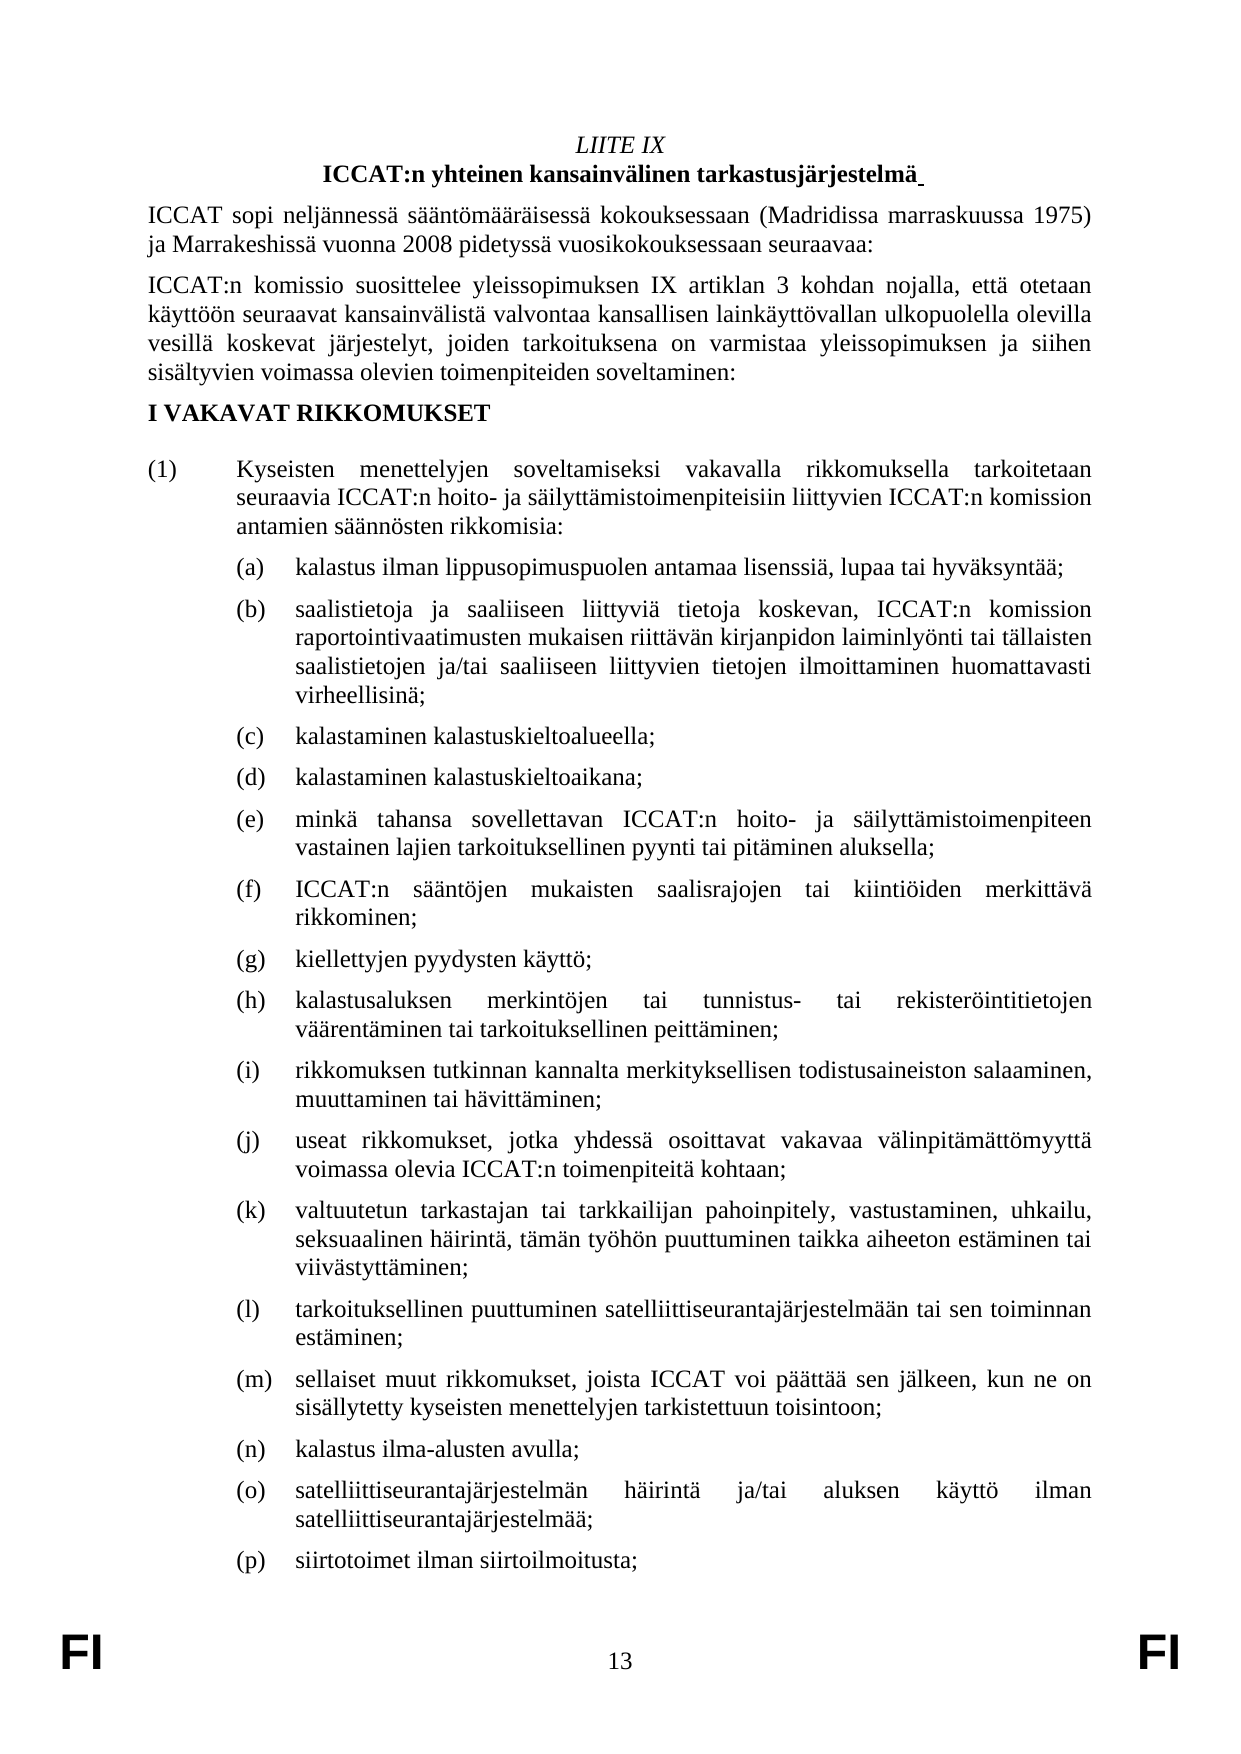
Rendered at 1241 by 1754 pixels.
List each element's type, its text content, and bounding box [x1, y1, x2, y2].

text kalastaminen kalastuskieltoaikana; [236, 762, 1093, 791]
text minkä tahansa sovellettavan ICCAT:n hoito- ja säilyttämistoimenpiteen vastainen lajien tarkoituksellinen pyynti tai pitäminen aluksella; [236, 804, 1093, 861]
text I VAKAVAT RIKKOMUKSET [148, 398, 1093, 427]
text rikkomuksen tutkinnan kannalta merkityksellisen todistusaineiston salaaminen, muuttaminen tai hävittäminen; [236, 1055, 1093, 1112]
text kalastus ilma-alusten avulla; [236, 1434, 1093, 1462]
text kalastusaluksen merkintöjen tai tunnistus- tai rekisteröintitietojen väärentäminen tai tarkoituksellinen peittäminen; [236, 985, 1093, 1042]
text useat rikkomukset, jotka yhdessä osoittavat vakavaa välinpitämättömyyttä voimassa olevia ICCAT:n toimenpiteitä kohtaan; [236, 1125, 1093, 1182]
text ICCAT sopi neljännessä sääntömääräisessä kokouksessaan (Madridissa marraskuussa 1975) ja Marrakeshissä vuonna 2008 pidetyssä vuosikokouksessaan seuraavaa: [148, 201, 1093, 258]
text ICCAT:n komissio suosittelee yleissopimuksen IX artiklan 3 kohdan nojalla, että otetaan käyttöön seuraavat kansainvälistä valvontaa kansallisen lainkäyttövallan ulkopuolella olevilla vesillä koskevat järjestelyt, joiden tarkoituksena on varmistaa yleissopimuksen ja siihen sisältyvien voimassa olevien toimenpiteiden soveltaminen: [148, 271, 1093, 386]
text kiellettyjen pyydysten käyttö; [236, 944, 1093, 972]
text kalastus ilman lippusopimuspuolen antamaa lisenssiä, lupaa tai hyväksyntää; [236, 552, 1093, 581]
text tarkoituksellinen puuttuminen satelliittiseurantajärjestelmään tai sen toiminnan estäminen; [236, 1294, 1093, 1351]
text siirtotoimet ilman siirtoilmoitusta; [236, 1545, 1093, 1574]
text saalistietoja ja saaliiseen liittyviä tietoja koskevan, ICCAT:n komission raportointivaatimusten mukaisen riittävän kirjanpidon laiminlyönti tai tällaisten saalistietojen ja/tai saaliiseen liittyvien tietojen ilmoittaminen huomattavasti virheellisinä; [236, 594, 1093, 709]
text kalastaminen kalastuskieltoalueella; [236, 721, 1093, 750]
text sellaiset muut rikkomukset, joista ICCAT voi päättää sen jälkeen, kun ne on sisällytetty kyseisten menettelyjen tarkistettuun toisintoon; [236, 1364, 1093, 1421]
list Kyseisten menettelyjen soveltamiseksi vakavalla rikkomuksella tarkoitetaan seuraavia ICCAT:n hoito- ja säilyttämistoimenpiteisiin liittyvien ICCAT:n komission antamien säännösten rikkomisia: [148, 454, 1093, 540]
text ICCAT:n sääntöjen mukaisten saalisrajojen tai kiintiöiden merkittävä rikkominen; [236, 874, 1093, 931]
text LIITE IX ICCAT:n yhteinen kansainvälinen tarkastusjärjestelmä [148, 131, 1093, 188]
text valtuutetun tarkastajan tai tarkkailijan pahoinpitely, vastustaminen, uhkailu, seksuaalinen häirintä, tämän työhön puuttuminen taikka aiheeton estäminen tai viivästyttäminen; [236, 1195, 1093, 1281]
text satelliittiseurantajärjestelmän häirintä ja/tai aluksen käyttö ilman satelliittiseurantajärjestelmää; [236, 1475, 1093, 1532]
